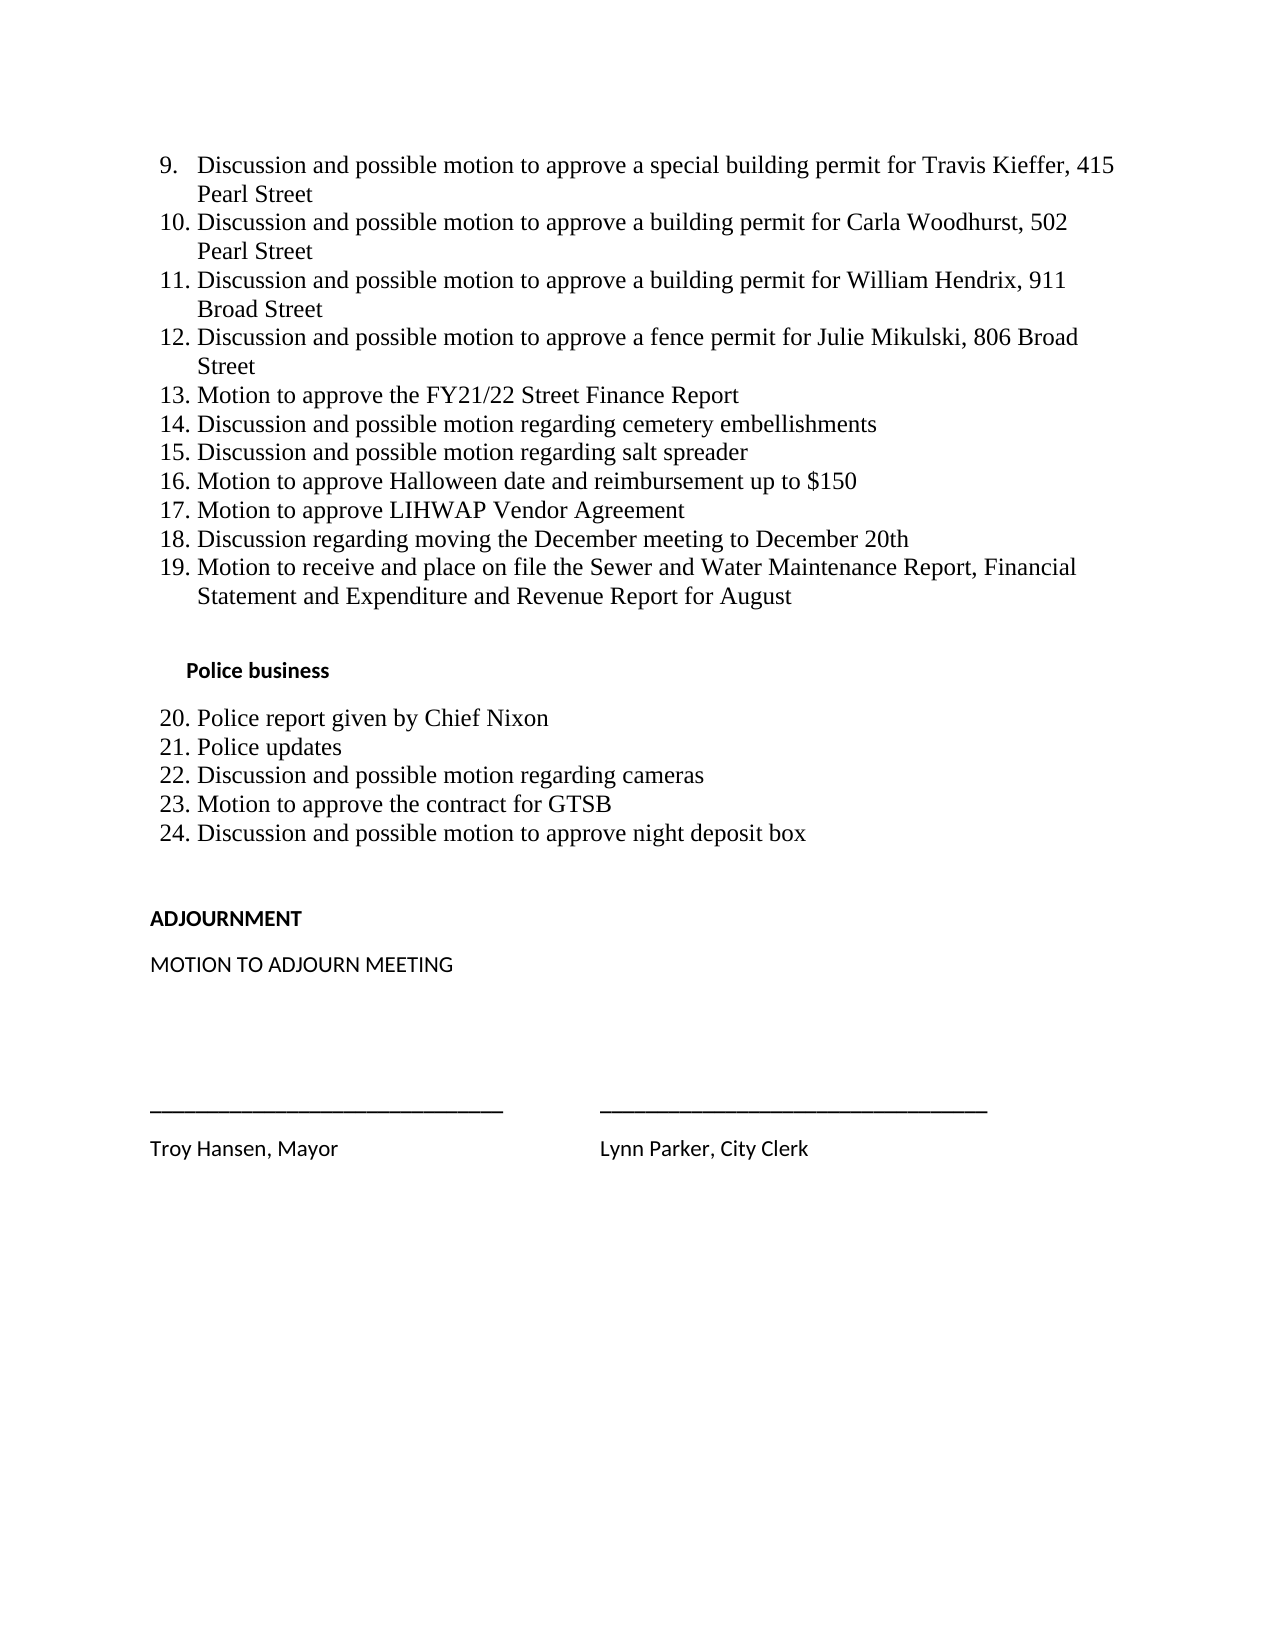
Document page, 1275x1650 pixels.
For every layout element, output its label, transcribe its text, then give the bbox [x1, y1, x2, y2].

list Discussion and possible motion regarding cemetery embellishments [159, 409, 1125, 437]
text _______________________________ __________________________________ [150, 1088, 1125, 1116]
list Discussion and possible motion to approve a special building permit for Travis Kieffer, 415 Pearl Street [159, 150, 1125, 207]
list Motion to approve the FY21/22 Street Finance Report [159, 380, 1125, 409]
list Discussion and possible motion to approve a building permit for Carla Woodhurst, 502 Pearl Street [159, 207, 1125, 265]
list Motion to approve the contract for GTSB [159, 789, 1125, 818]
list Discussion regarding moving the December meeting to December 20th [159, 524, 1125, 552]
text ADJOURNMENT [150, 904, 1125, 932]
list Discussion and possible motion regarding salt spreader [159, 437, 1125, 466]
list Discussion and possible motion to approve night deposit box [159, 818, 1125, 847]
list Police updates [159, 732, 1125, 760]
list Police report given by Chief Nixon [159, 703, 1125, 732]
list Motion to approve Halloween date and reimbursement up to $150 [159, 466, 1125, 495]
list Discussion and possible motion to approve a building permit for William Hendrix, 911 Broad Street [159, 265, 1125, 322]
text MOTION TO ADJOURN MEETING [150, 950, 1125, 978]
list Motion to receive and place on file the Sewer and Water Maintenance Report, Financial Statement and Expenditure and Revenue Report for August [159, 552, 1125, 610]
list Discussion and possible motion to approve a fence permit for Julie Mikulski, 806 Broad Street [159, 322, 1125, 380]
list Discussion and possible motion regarding cameras [159, 760, 1125, 789]
text Troy Hansen, Mayor Lynn Parker, City Clerk [150, 1134, 1125, 1162]
text Police business [150, 656, 1125, 684]
list Motion to approve LIHWAP Vendor Agreement [159, 495, 1125, 524]
